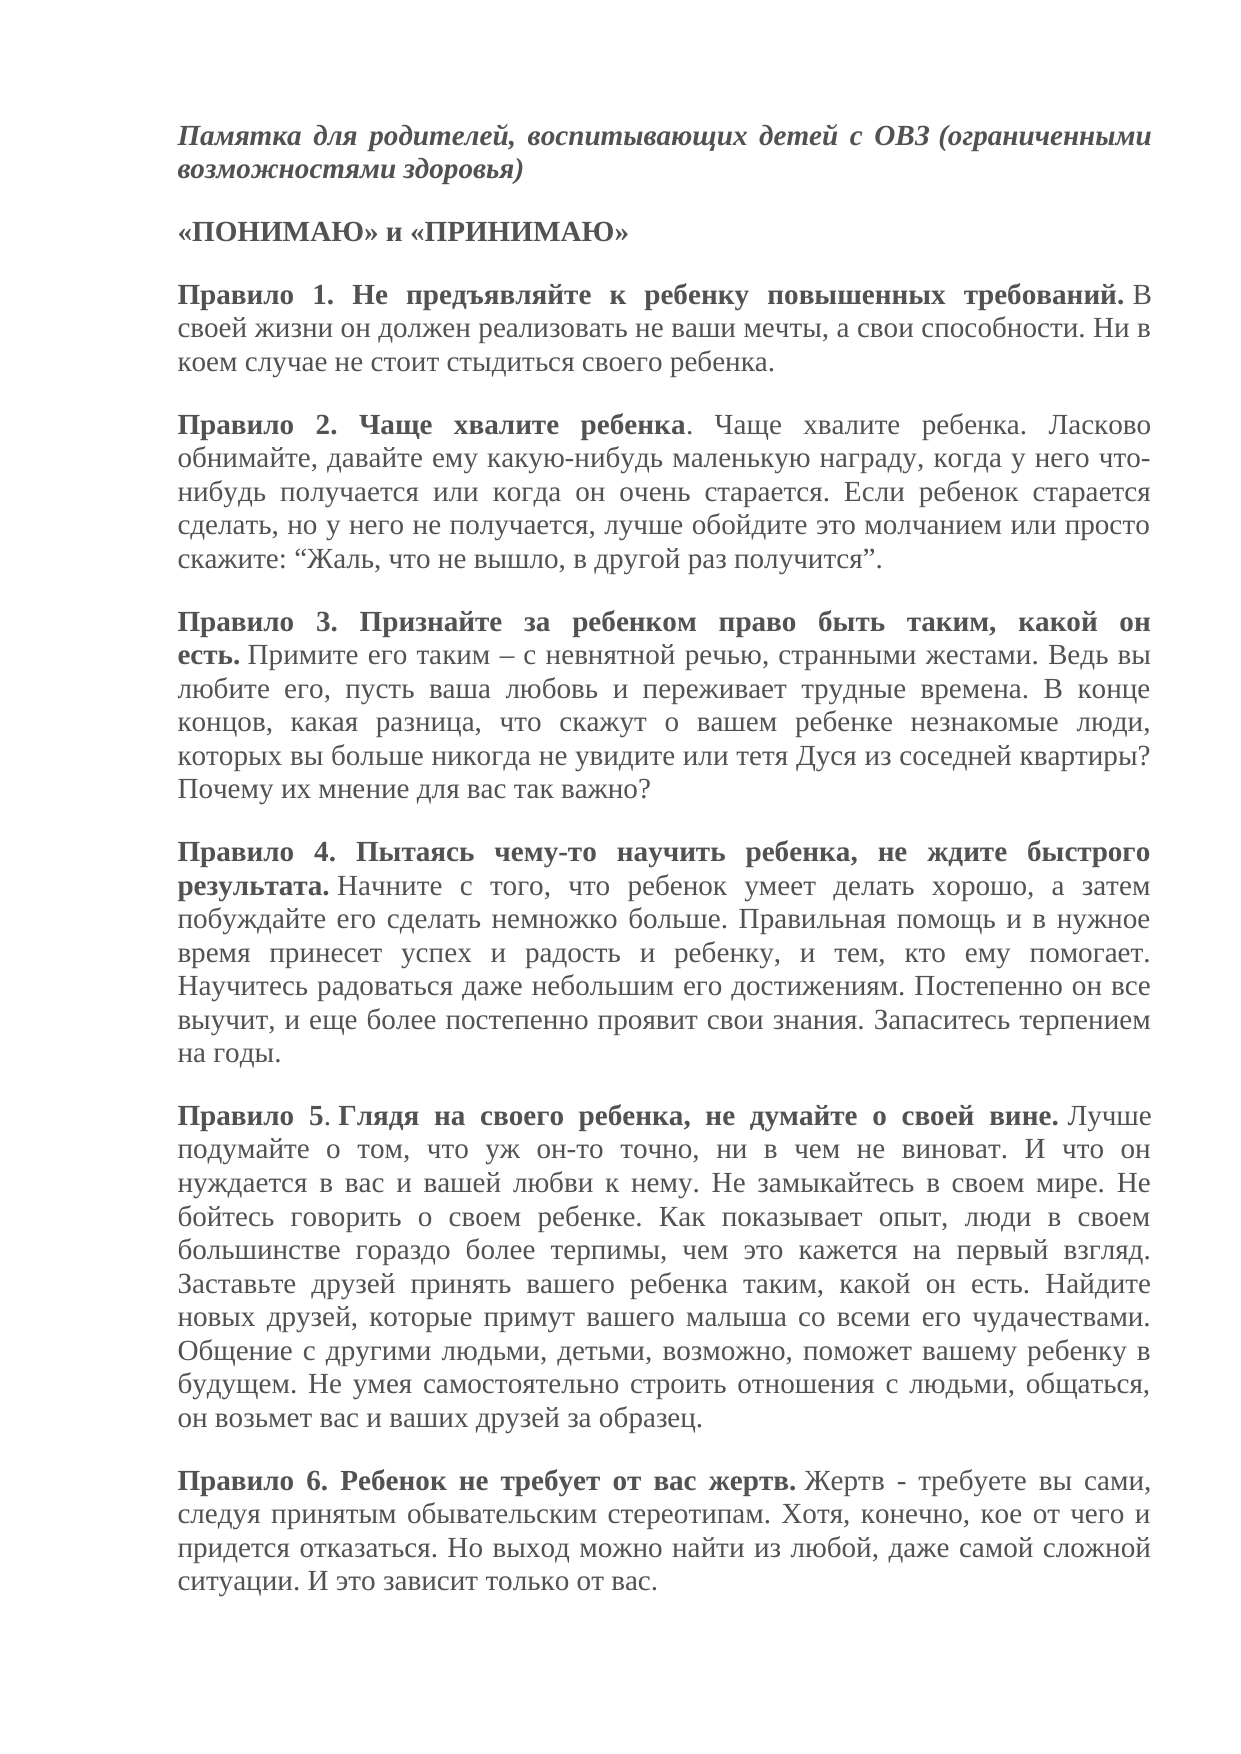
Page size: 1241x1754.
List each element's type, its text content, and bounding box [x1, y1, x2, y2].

text Правило 6. Ребенок не требует от вас жертв. Жертв - требуете вы сами, следуя принятым обывательским стереотипам. Хотя, конечно, кое от чего и придется отказаться. Но выход можно найти из любой, даже самой сложной ситуации. И это зависит только от вас. [177, 1463, 1152, 1597]
text Правило 5. Глядя на своего ребенка, не думайте о своей вине. Лучше подумайте о том, что уж он-то точно, ни в чем не виноват. И что он нуждается в вас и вашей любви к нему. Не замыкайтесь в своем мире. Не бойтесь говорить о своем ребенке. Как показывает опыт, люди в своем большинстве гораздо более терпимы, чем это кажется на первый взгляд. Заставьте друзей принять вашего ребенка таким, какой он есть. Найдите новых друзей, которые примут вашего малыша со всеми его чудачествами. Общение с другими людьми, детьми, возможно, поможет вашему ребенку в будущем. Не умея самостоятельно строить отношения с людьми, общаться, он возьмет вас и ваших друзей за образец. [177, 1098, 1152, 1433]
text «ПОНИМАЮ» и «ПРИНИМАЮ» [177, 214, 1152, 248]
text Правило 3. Признайте за ребенком право быть таким, какой он есть. Примите его таким – с невнятной речью, странными жестами. Ведь вы любите его, пусть ваша любовь и переживает трудные времена. В конце концов, какая разница, что скажут о вашем ребенке незнакомые люди, которых вы больше никогда не увидите или тетя Дуся из соседней квартиры? Почему их мнение для вас так важно? [177, 604, 1152, 805]
text Памятка для родителей, воспитывающих детей с ОВЗ (ограниченными возможностями здоровья) [177, 118, 1152, 185]
text Правило 1. Не предъявляйте к ребенку повышенных требований. В своей жизни он должен реализовать не ваши мечты, а свои способности. Ни в коем случае не стоит стыдиться своего ребенка. [177, 277, 1152, 378]
text Правило 2. Чаще хвалите ребенка. Чаще хвалите ребенка. Ласково обнимайте, давайте ему какую-нибудь маленькую награду, когда у него что-нибудь получается или когда он очень старается. Если ребенок старается сделать, но у него не получается, лучше обойдите это молчанием или просто скажите: “Жаль, что не вышло, в другой раз получится”. [177, 407, 1152, 574]
text Правило 4. Пытаясь чему-то научить ребенка, не ждите быстрого результата. Начните с того, что ребенок умеет делать хорошо, а затем побуждайте его сделать немножко больше. Правильная помощь и в нужное время принесет успех и радость и ребенку, и тем, кто ему помогает. Научитесь радоваться даже небольшим его достижениям. Постепенно он все выучит, и еще более постепенно проявит свои знания. Запаситесь терпением на годы. [177, 834, 1152, 1069]
